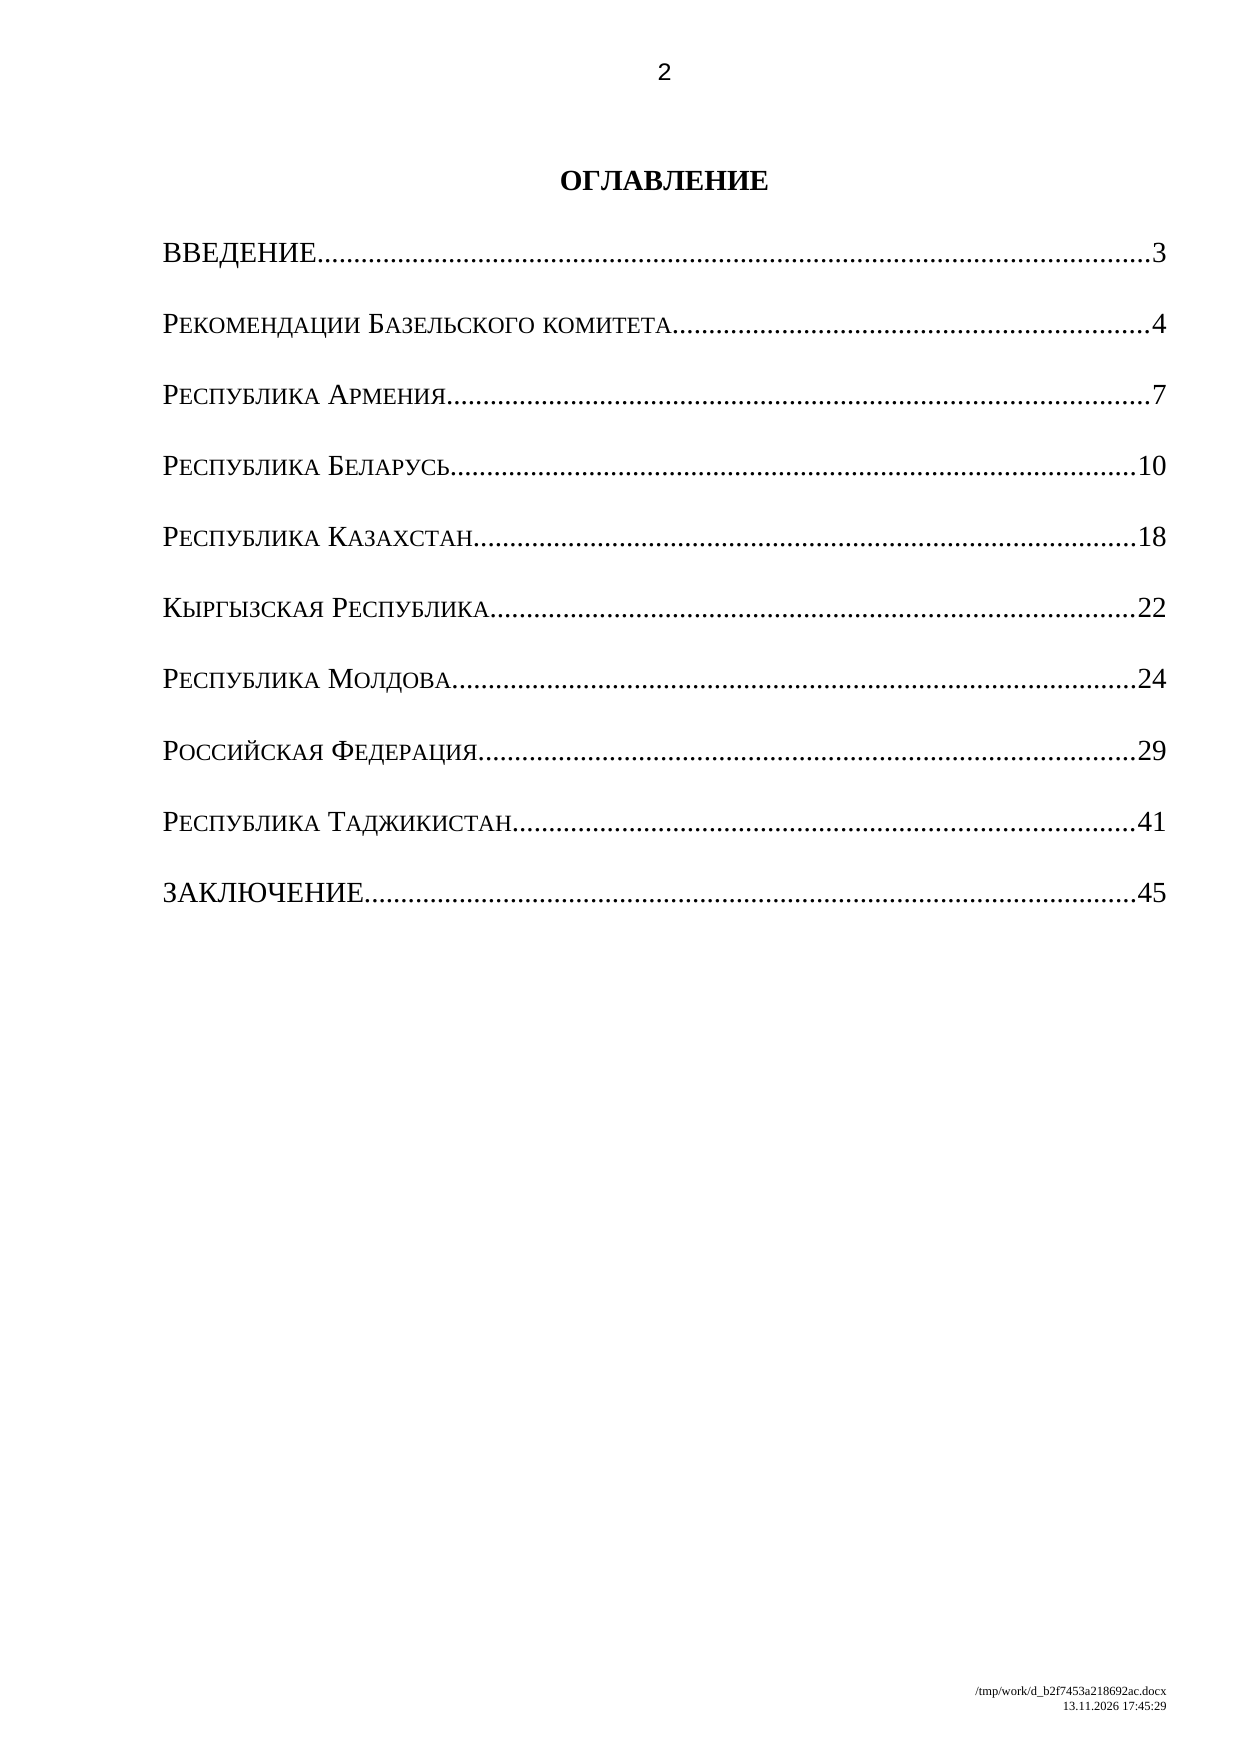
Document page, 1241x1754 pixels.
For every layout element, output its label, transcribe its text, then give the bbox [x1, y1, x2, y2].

text ОГЛАВЛЕНИЕ [162, 162, 1166, 198]
text Республика Казахстан 18 [162, 519, 1166, 553]
text Республика Беларусь 10 [162, 448, 1166, 482]
text Российская Федерация 29 [162, 733, 1166, 766]
text ВВЕДЕНИЕ 3 [162, 235, 1166, 269]
text Кыргызская Республика 22 [489, 591, 1166, 624]
text Республика Таджикистан 41 [162, 804, 1166, 837]
text Республика Молдова 24 [451, 662, 1166, 695]
text ЗАКЛЮЧЕНИЕ 45 [162, 875, 1166, 908]
text Республика Армения 7 [162, 377, 1166, 411]
text Рекомендации Базельского комитета 4 [672, 306, 1166, 340]
